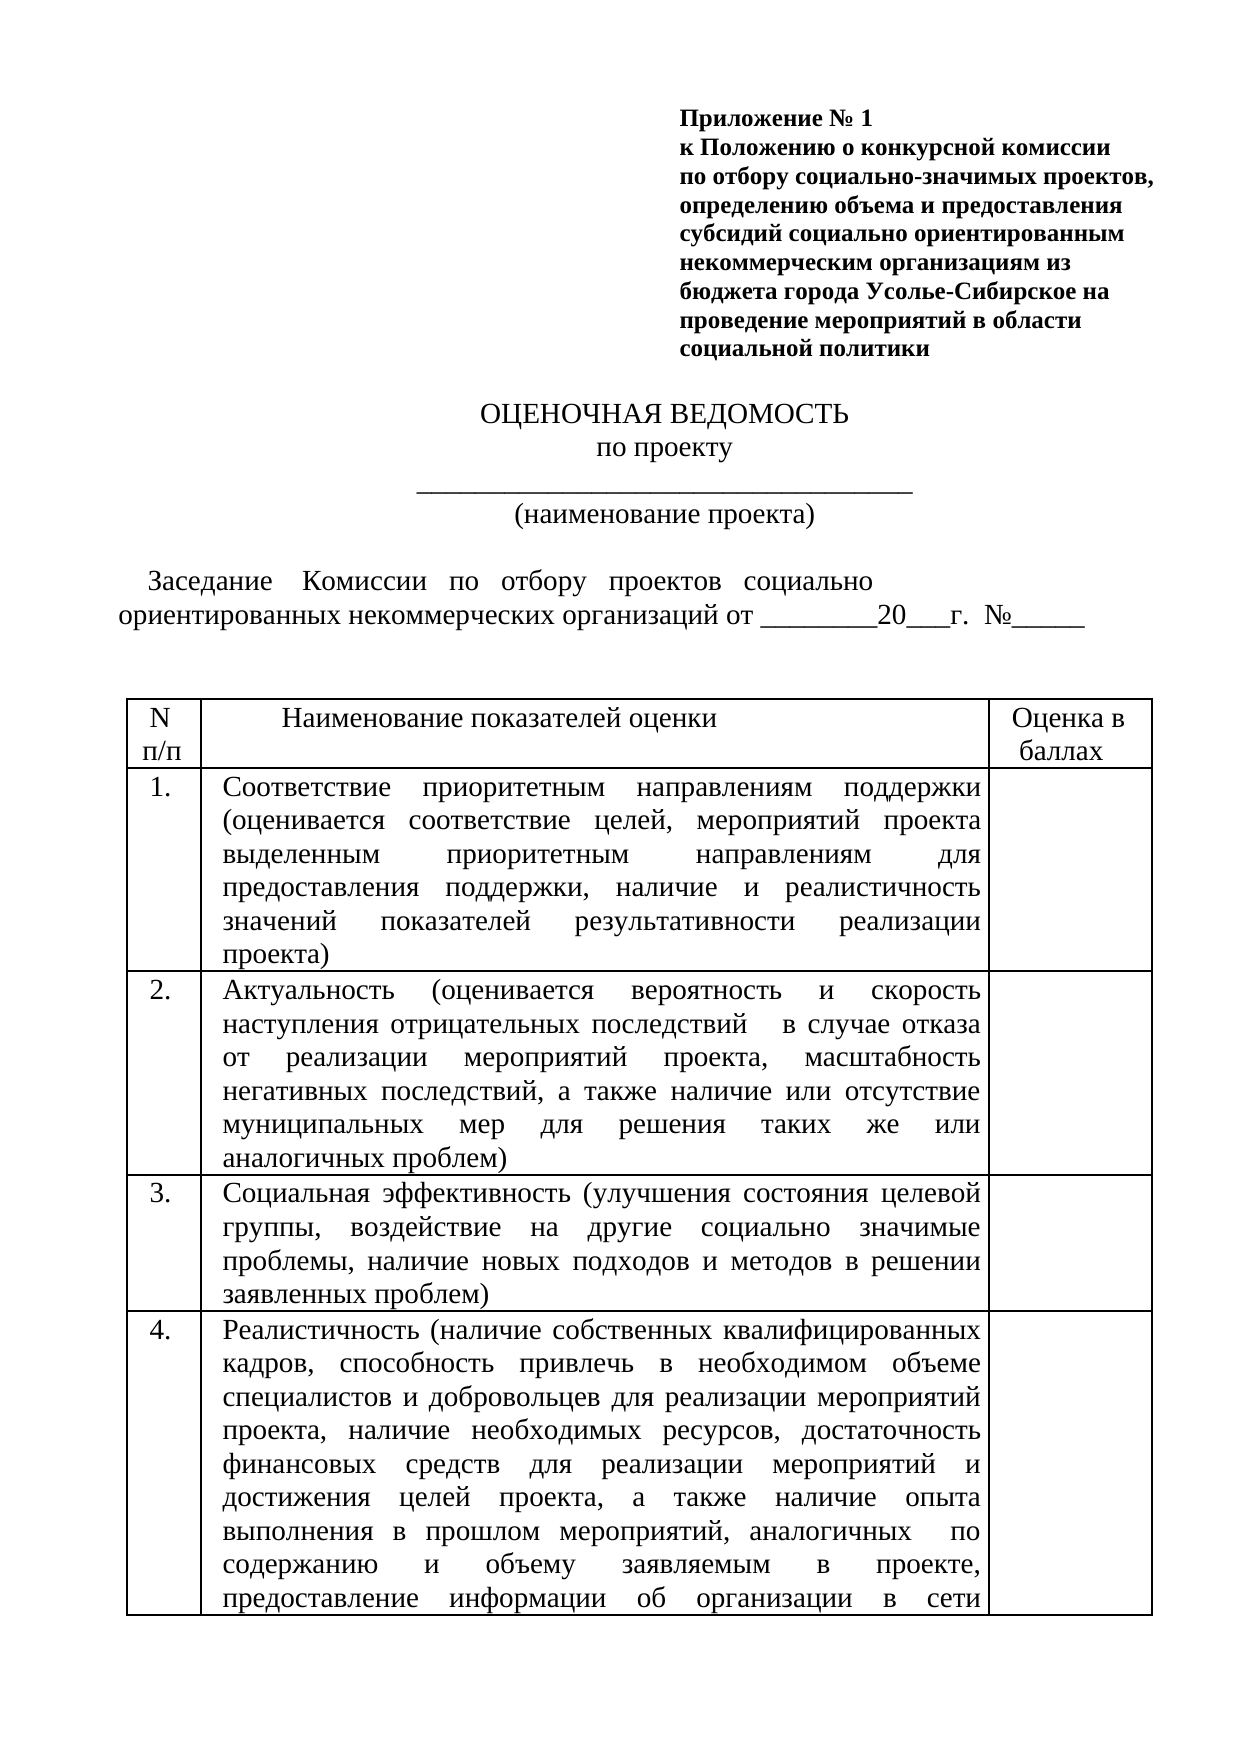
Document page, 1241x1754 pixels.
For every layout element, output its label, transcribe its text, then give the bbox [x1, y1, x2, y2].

text Приложение № 1 [679, 103, 1211, 132]
table_cell [990, 1176, 1151, 1310]
text к Положению о конкурсной комиссии [679, 132, 1167, 161]
table_cell 2. [128, 972, 200, 1173]
table_cell [990, 1312, 1151, 1614]
text ОЦЕНОЧНАЯ ВЕДОМОСТЬ [59, 396, 1211, 429]
table_cell [990, 769, 1151, 970]
table_cell 1. [128, 769, 200, 970]
table_cell Соответствие приоритетным направлениям поддержки (оценивается соответствие целей, мероприятий проекта выделенным приоритетным направлениям для предоставления поддержки, наличие и реалистичность значений показателей результативности реализации проекта) [202, 769, 988, 970]
table_header Оценка в баллах [990, 700, 1151, 767]
table_cell [990, 972, 1151, 1173]
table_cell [202, 1312, 988, 1614]
table_header Наименование показателей оценки [202, 700, 988, 767]
table_cell Актуальность (оценивается вероятность и скорость наступления отрицательных последствий в случае отказа от реализации мероприятий проекта, масштабность негативных последствий, а также наличие или отсутствие муниципальных мер для решения таких же или аналогичных проблем) [202, 972, 988, 1173]
text бюджета города Усолье-Сибирское на проведение мероприятий в области социальной политики [679, 276, 1167, 362]
table_header N п/п [128, 700, 200, 767]
text по проекту [59, 429, 1211, 463]
text __________________________________ [59, 463, 1211, 496]
table_cell 4. [128, 1312, 200, 1614]
text ориентированных некоммерческих организаций от ________20___г. №_____ [59, 597, 1211, 631]
table_cell Социальная эффективность (улучшения состояния целевой группы, воздействие на другие социально значимые проблемы, наличие новых подходов и методов в решении заявленных проблем) [202, 1176, 988, 1310]
table_cell 3. [128, 1176, 200, 1310]
text по отбору социально-значимых проектов, определению объема и предоставления субсидий социально ориентированным некоммерческим организациям из [679, 161, 1167, 276]
text (наименование проекта) [59, 496, 1211, 530]
text Заседание Комиссии по отбору проектов социально [59, 563, 1211, 597]
